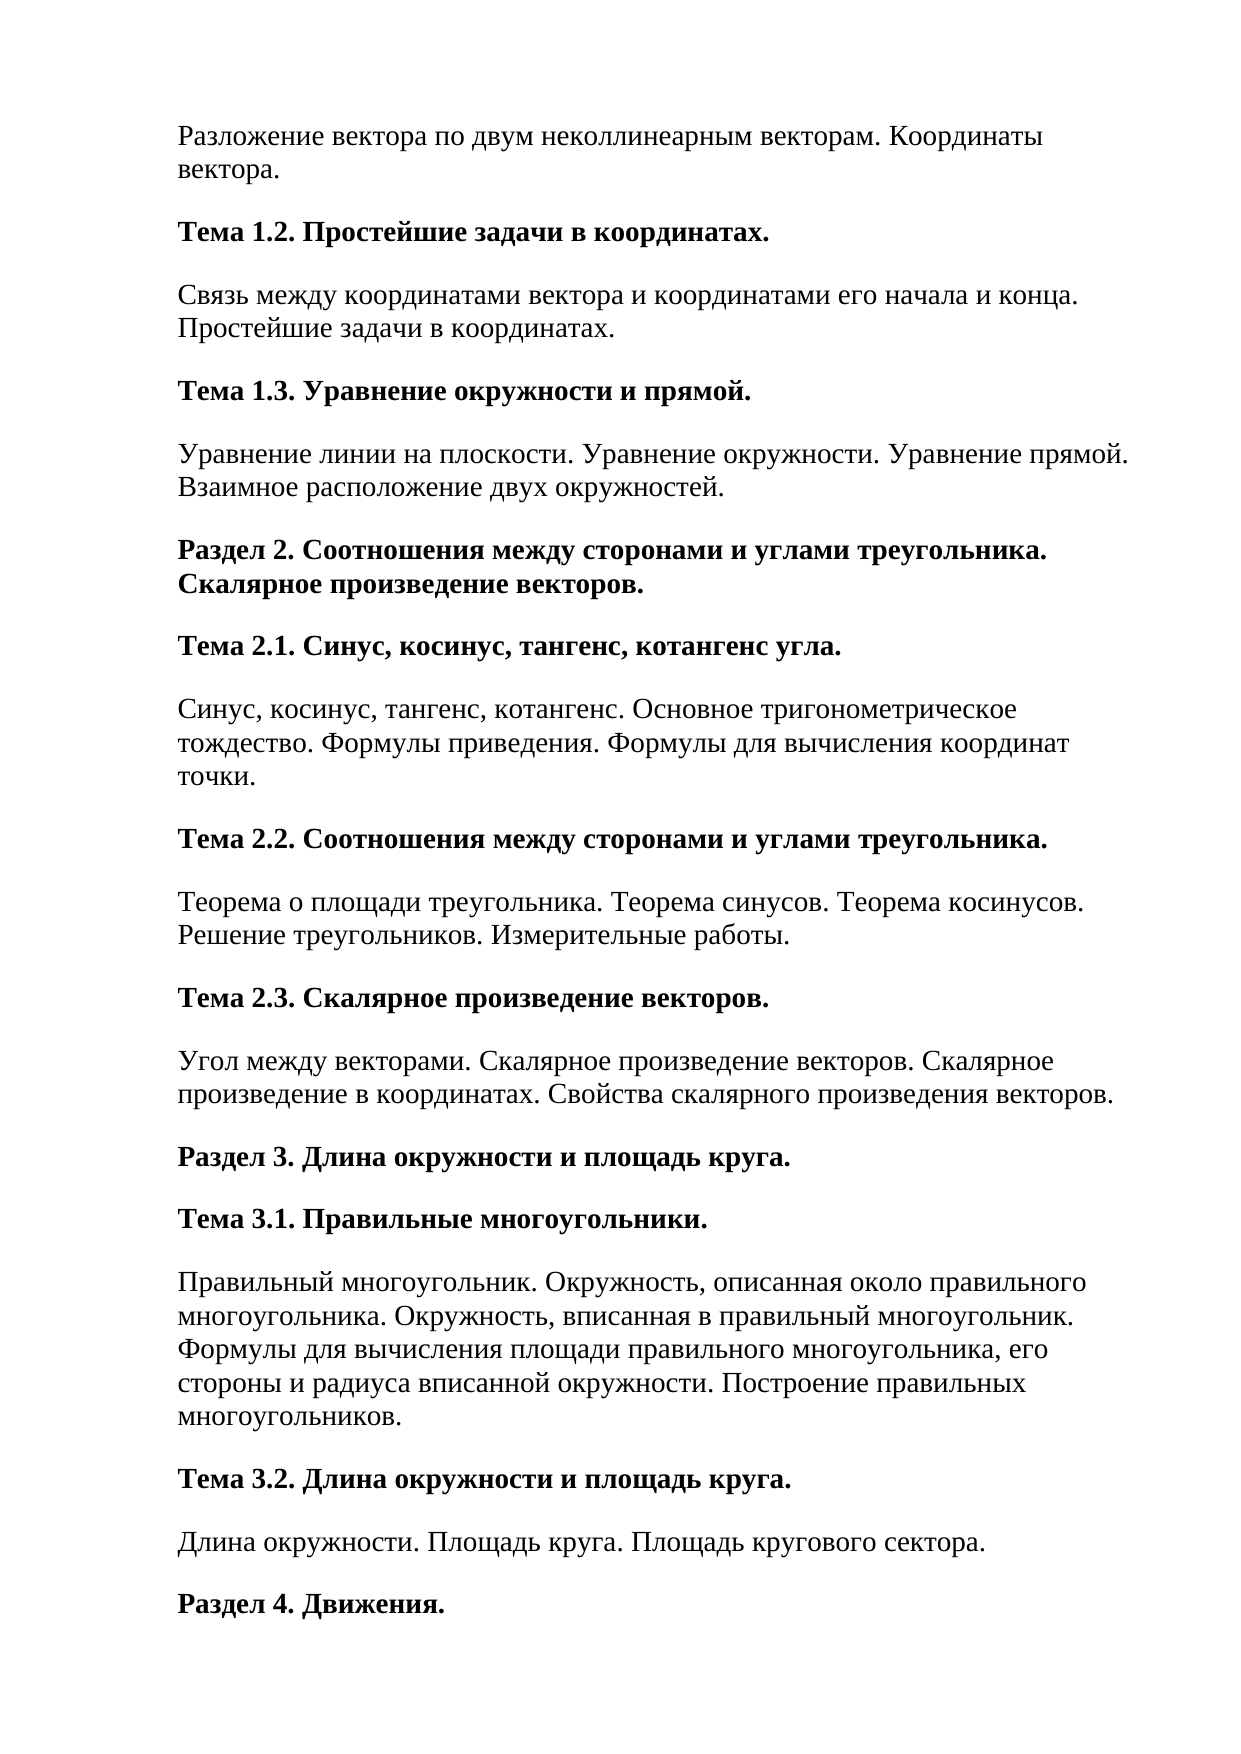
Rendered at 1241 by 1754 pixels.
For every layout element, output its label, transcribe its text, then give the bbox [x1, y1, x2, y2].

text Длина окружности. Площадь круга. Площадь кругового сектора. [177, 1524, 1152, 1557]
text Угол между векторами. Скалярное произведение векторов. Скалярное произведение в координатах. Свойства скалярного произведения векторов. [177, 1043, 1152, 1110]
text Правильный многоугольник. Окружность, описанная около правильного многоугольника. Окружность, вписанная в правильный многоугольник. Формулы для вычисления площади правильного многоугольника, его стороны и радиуса вписанной окружности. Построение правильных многоугольников. [177, 1264, 1152, 1432]
text Тема 3.1. Правильные многоугольники. [177, 1202, 1152, 1235]
text Тема 2.3. Скалярное произведение векторов. [177, 980, 1152, 1013]
text Теорема о площади треугольника. Теорема синусов. Теорема косинусов. Решение треугольников. Измерительные работы. [177, 884, 1152, 951]
text Тема 2.1. Синус, косинус, тангенс, котангенс угла. [177, 628, 1152, 662]
text Раздел 3. Длина окружности и площадь круга. [177, 1139, 1152, 1172]
text Синус, косинус, тангенс, котангенс. Основное тригонометрическое тождество. Формулы приведения. Формулы для вычисления координат точки. [177, 691, 1152, 792]
text Уравнение линии на плоскости. Уравнение окружности. Уравнение прямой. Взаимное расположение двух окружностей. [177, 436, 1152, 503]
text Тема 2.2. Соотношения между сторонами и углами треугольника. [177, 821, 1152, 854]
text Тема 1.2. Простейшие задачи в координатах. [177, 214, 1152, 248]
text Раздел 2. Соотношения между сторонами и углами треугольника. Скалярное произведение векторов. [177, 532, 1152, 599]
text Тема 3.2. Длина окружности и площадь круга. [177, 1461, 1152, 1495]
text Связь между координатами вектора и координатами его начала и конца. Простейшие задачи в координатах. [177, 277, 1152, 344]
text Тема 1.3. Уравнение окружности и прямой. [177, 373, 1152, 407]
text Разложение вектора по двум неколлинеарным векторам. Координаты вектора. [177, 118, 1152, 185]
text Раздел 4. Движения. [177, 1587, 1152, 1620]
